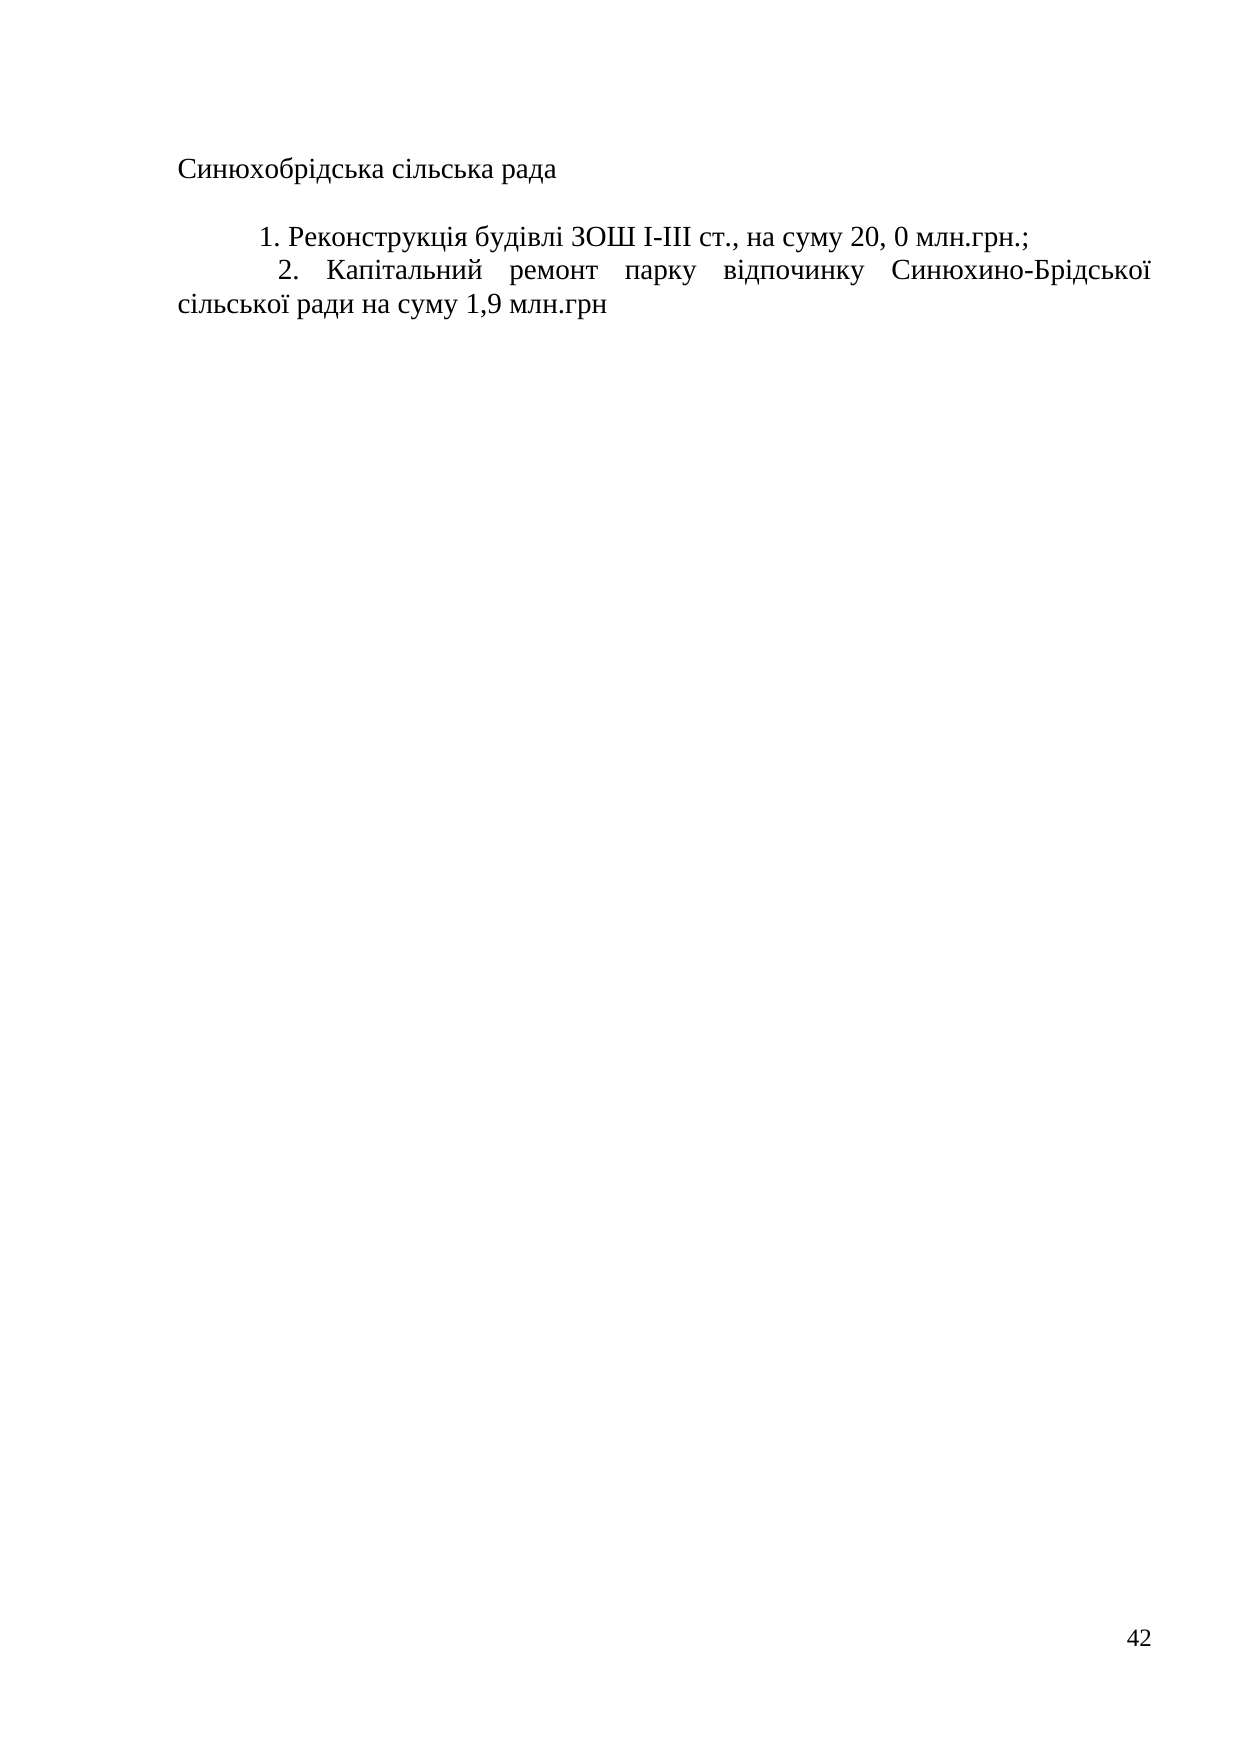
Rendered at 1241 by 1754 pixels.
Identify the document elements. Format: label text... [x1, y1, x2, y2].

text Синюхобрідська сільська рада [177, 152, 1152, 185]
text 2. Капітальний ремонт парку відпочинку Синюхино-Брідської сільської ради на суму 1,9 млн.грн [177, 252, 1152, 319]
list Реконструкція будівлі ЗОШ І-ІІІ ст., на суму 20, 0 млн.грн.; [258, 219, 1152, 252]
